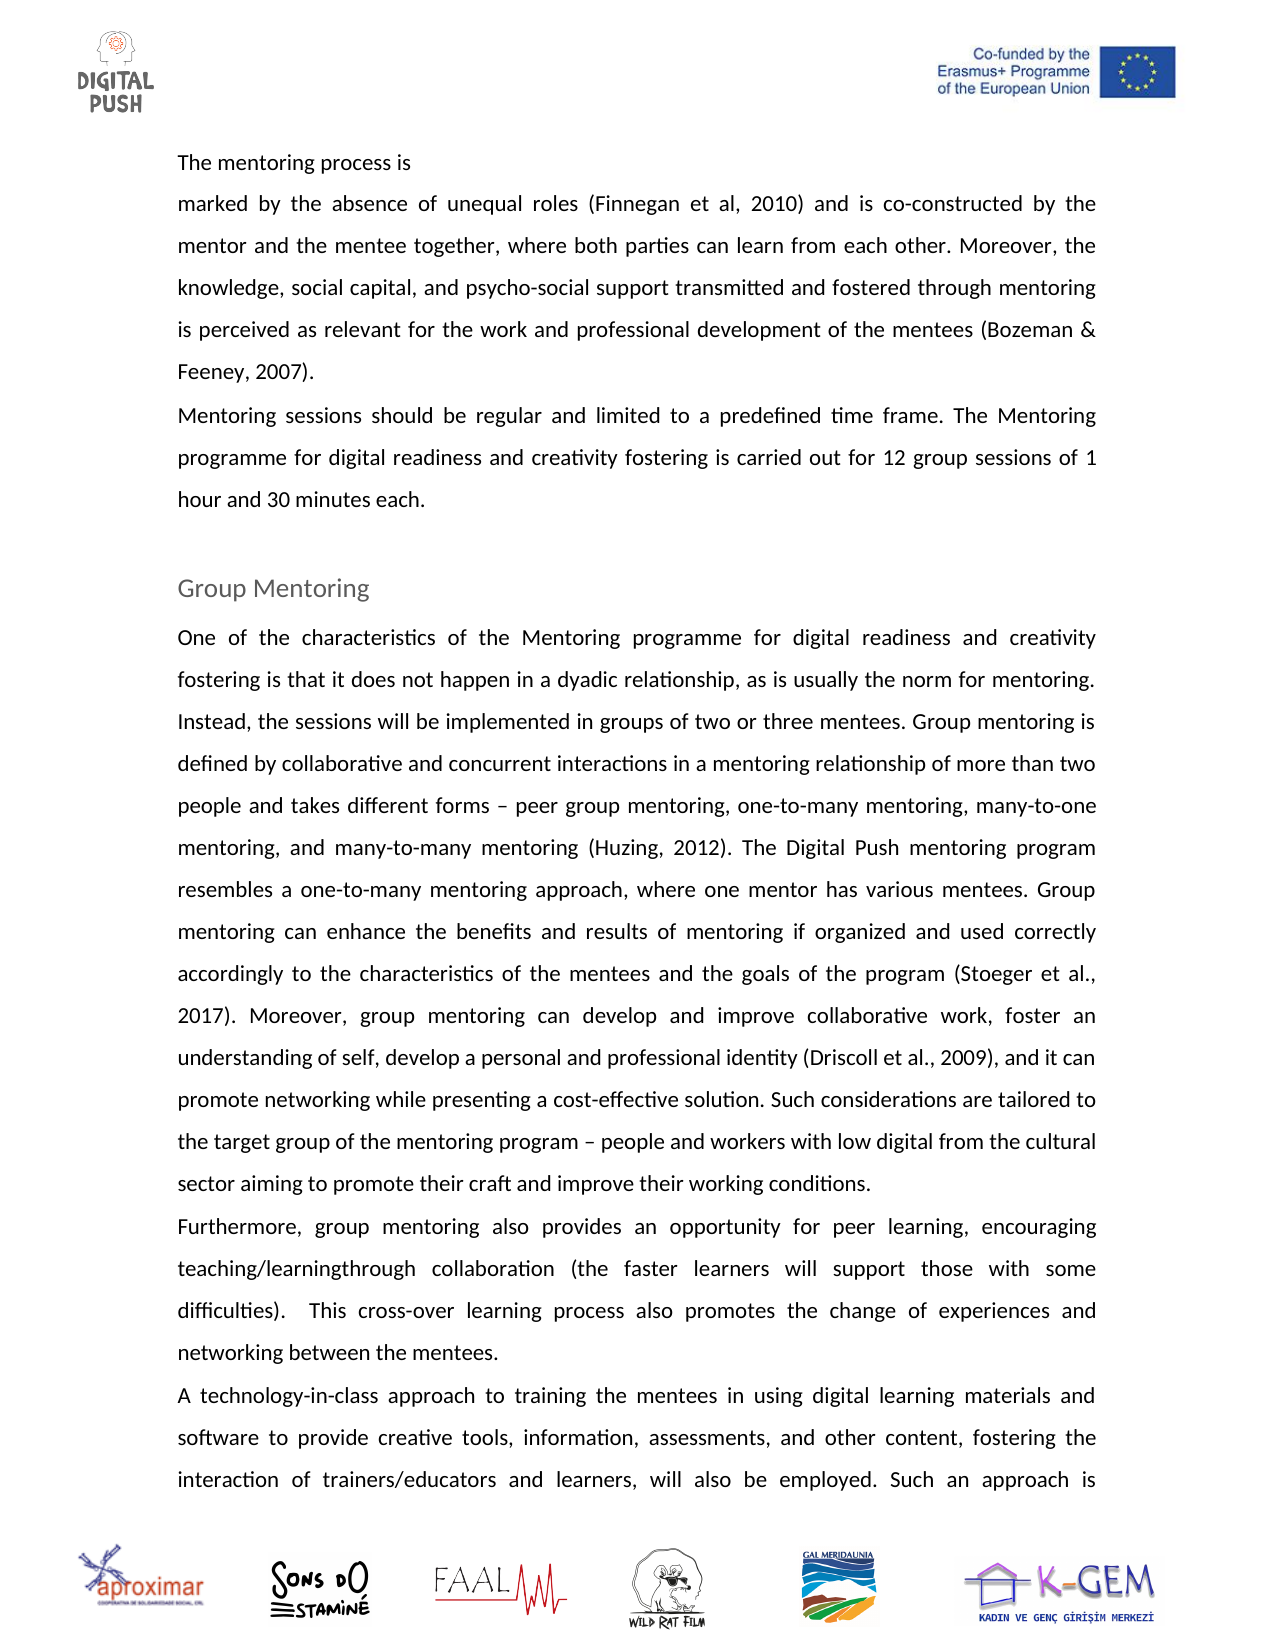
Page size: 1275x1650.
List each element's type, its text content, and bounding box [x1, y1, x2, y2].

text Mentoring sessions should be regular and limited to a predefined time frame. The Mentoring programme for digital readiness and creativity fostering is carried out for 12 group sessions of 1 hour and 30 minutes each. [177, 401, 1098, 513]
picture [76, 1526, 214, 1620]
text One of the characteristics of the Mentoring programme for digital readiness and creativity fostering is that it does not happen in a dyadic relationship, as is usually the norm for mentoring. Instead, the sessions will be implemented in groups of two or three mentees. Group mentoring is defined by collaborative and concurrent interactions in a mentoring relationship of more than two people and takes different forms – peer group mentoring, one-to-many mentoring, many-to-one mentoring, and many-to-many mentoring (Huzing, 2012). The Digital Push mentoring program resembles a one-to-many mentoring approach, where one mentor has various mentees. Group mentoring can enhance the benefits and results of mentoring if organized and used correctly accordingly to the characteristics of the mentees and the goals of the program (Stoeger et al., 2017). Moreover, group mentoring can develop and improve collaborative work, foster an understanding of self, develop a personal and professional identity (Driscoll et al., 2009), and it can promote networking while presenting a cost-effective solution. Such considerations are tailored to the target group of the mentoring program – people and workers with low digital from the cultural sector aiming to promote their craft and improve their working conditions. [177, 623, 1098, 1197]
picture [422, 1554, 582, 1628]
picture [954, 1556, 1166, 1626]
picture [267, 1552, 373, 1627]
picture [430, 12, 1275, 154]
picture [623, 1544, 716, 1633]
text Furthermore, group mentoring also provides an opportunity for peer learning, encouraging teaching/learningthrough collaboration (the faster learners will support those with some difficulties). This cross-over learning process also promotes the change of experiences and networking between the mentees. [177, 1212, 1098, 1366]
picture [64, 21, 168, 123]
picture [798, 1546, 880, 1627]
subtitle Group Mentoring [177, 571, 1098, 604]
text The mentoring process is marked by the absence of unequal roles (Finnegan et al, 2010) and is co-constructed by the mentor and the mentee together, where both parties can learn from each other. Moreover, the knowledge, social capital, and psycho-social support transmitted and fostered through mentoring is perceived as relevant for the work and professional development of the mentees (Bozeman & Feeney, 2007). [177, 148, 1098, 386]
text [177, 1382, 1098, 1493]
